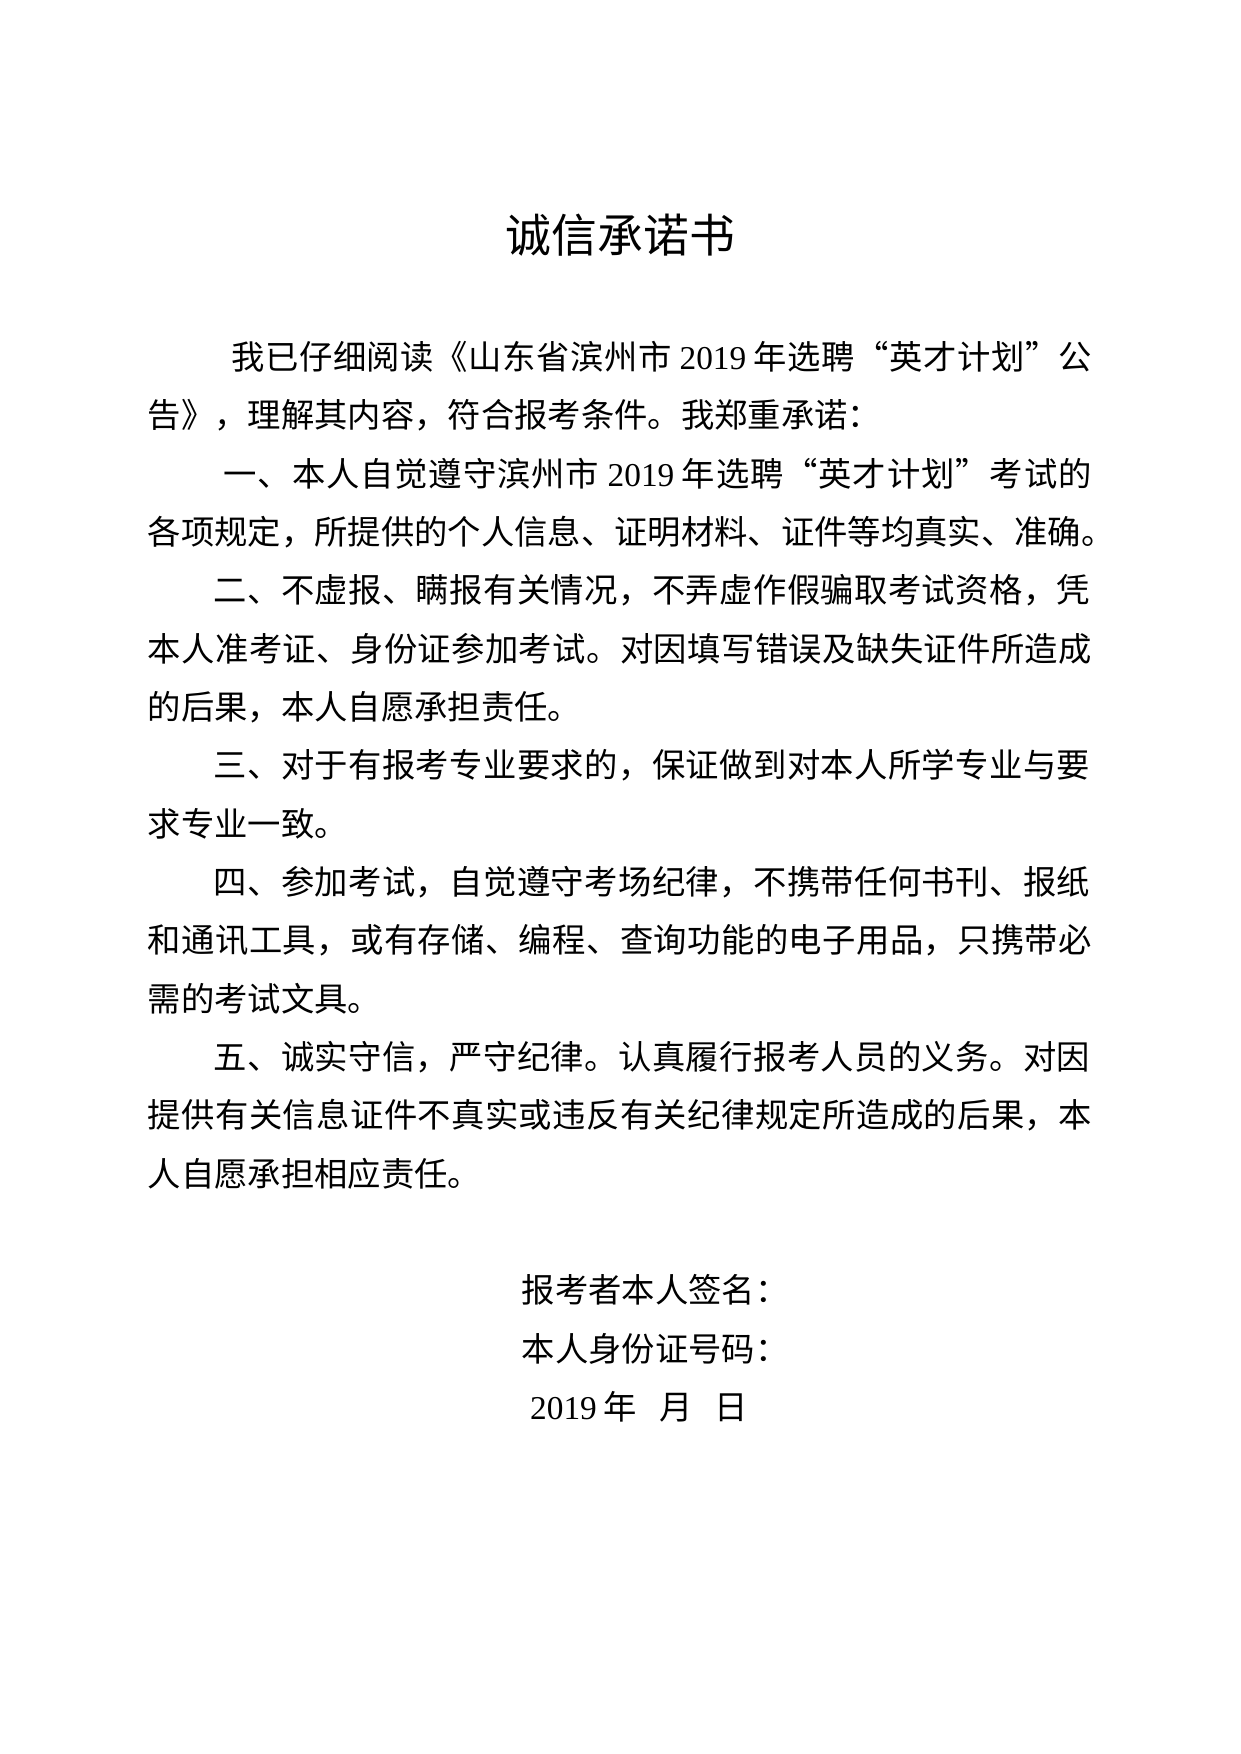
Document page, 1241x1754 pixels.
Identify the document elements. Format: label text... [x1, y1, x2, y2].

text 报考者本人签名： [148, 1256, 1092, 1314]
text 四、参加考试，自觉遵守考场纪律，不携带任何书刊、报纸和通讯工具，或有存储、编程、查询功能的电子用品，只携带必需的考试文具。 [148, 848, 1092, 1023]
text 本人身份证号码： [148, 1314, 1092, 1373]
text 一、本人自觉遵守滨州市2019年选聘“英才计划”考试的各项规定，所提供的个人信息、证明材料、证件等均真实、准确。 [148, 439, 1092, 556]
text 三、对于有报考专业要求的，保证做到对本人所学专业与要求专业一致。 [148, 731, 1092, 848]
text 五、诚实守信，严守纪律。认真履行报考人员的义务。对因提供有关信息证件不真实或违反有关纪律规定所造成的后果，本人自愿承担相应责任。 [148, 1023, 1092, 1198]
text 二、不虚报、瞒报有关情况，不弄虚作假骗取考试资格，凭本人准考证、身份证参加考试。对因填写错误及缺失证件所造成的后果，本人自愿承担责任。 [148, 556, 1092, 731]
text 2019年 月 日 [148, 1373, 1092, 1431]
text 我已仔细阅读《山东省滨州市2019年选聘“英才计划”公告》，理解其内容，符合报考条件。我郑重承诺： [148, 323, 1092, 439]
text 诚信承诺书 [148, 206, 1092, 264]
